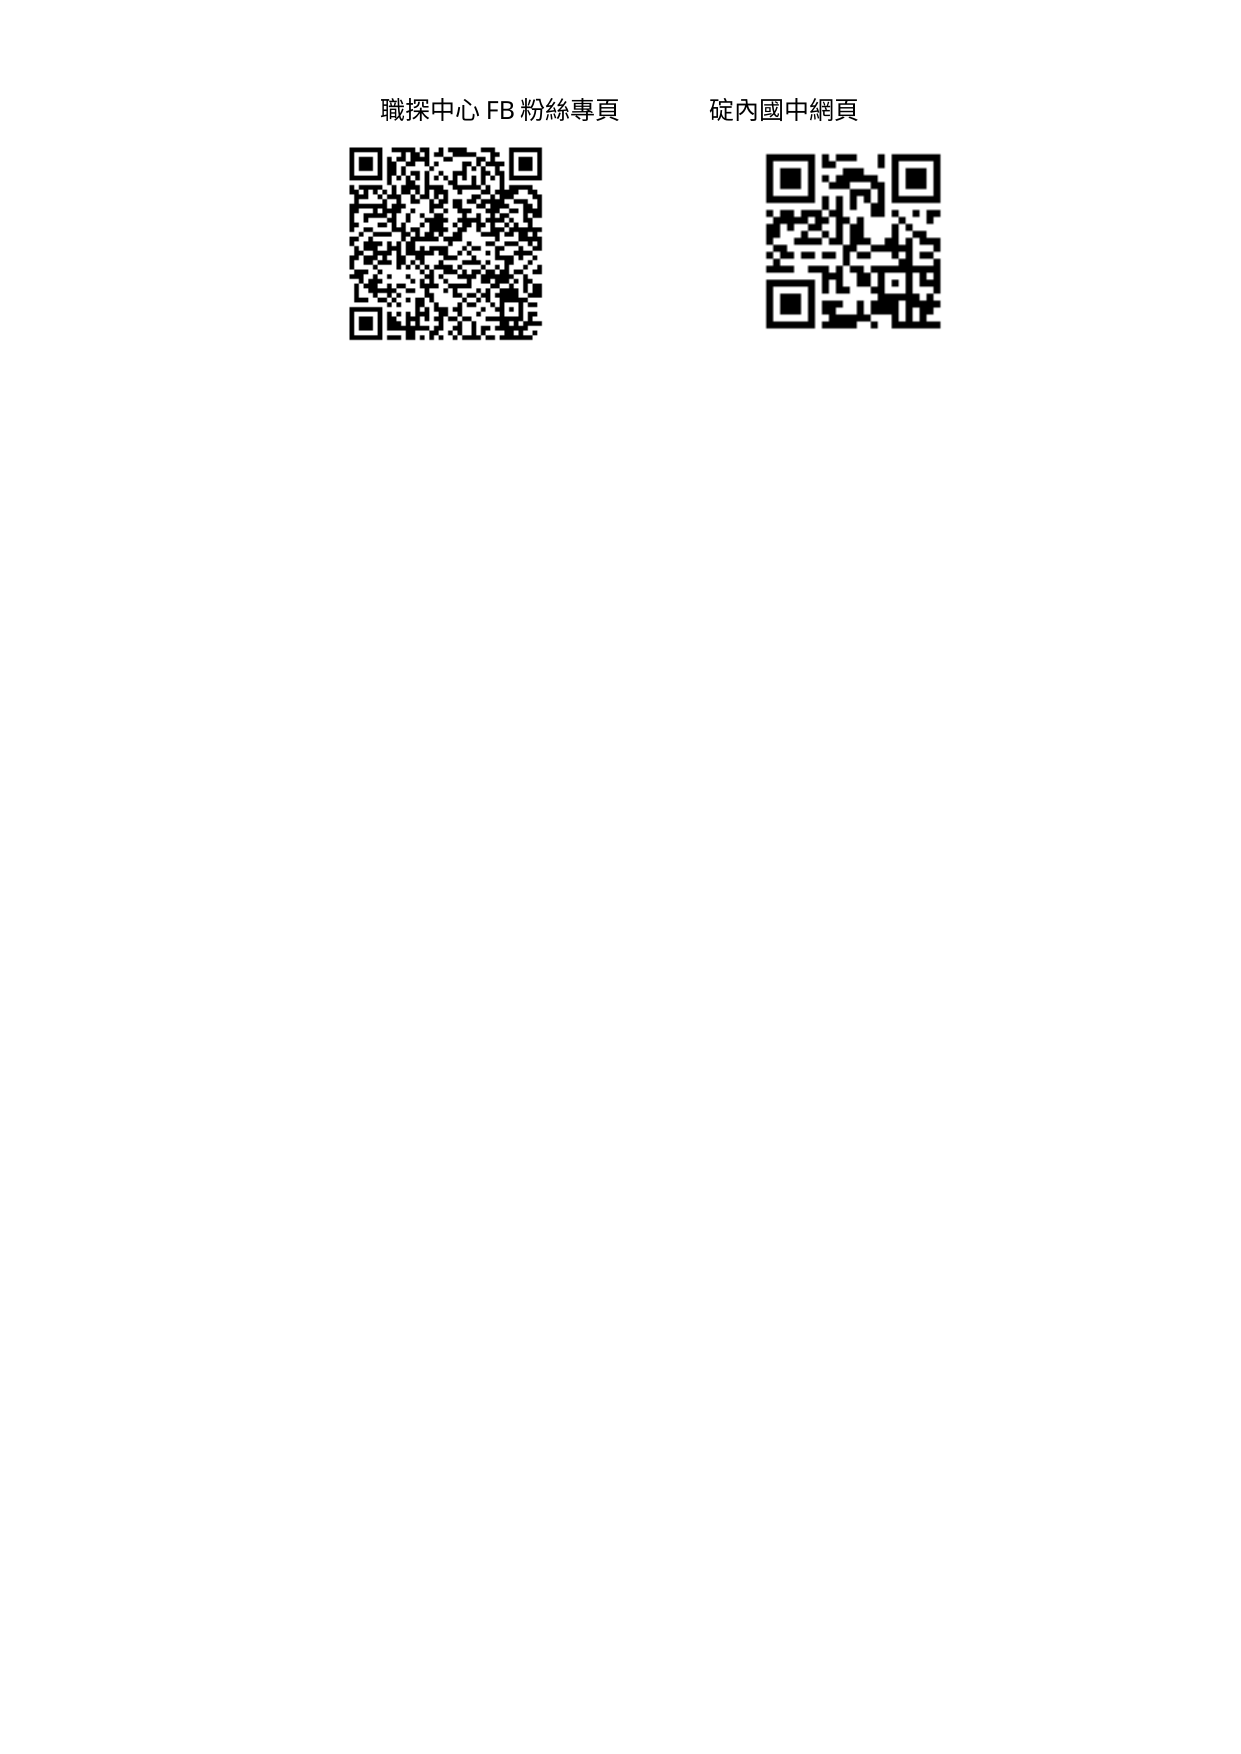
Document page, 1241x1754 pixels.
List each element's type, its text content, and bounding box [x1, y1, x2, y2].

picture [753, 141, 955, 346]
text 職探中心FB粉絲專頁 碇內國中網頁 [75, 89, 1165, 127]
picture [331, 129, 561, 359]
